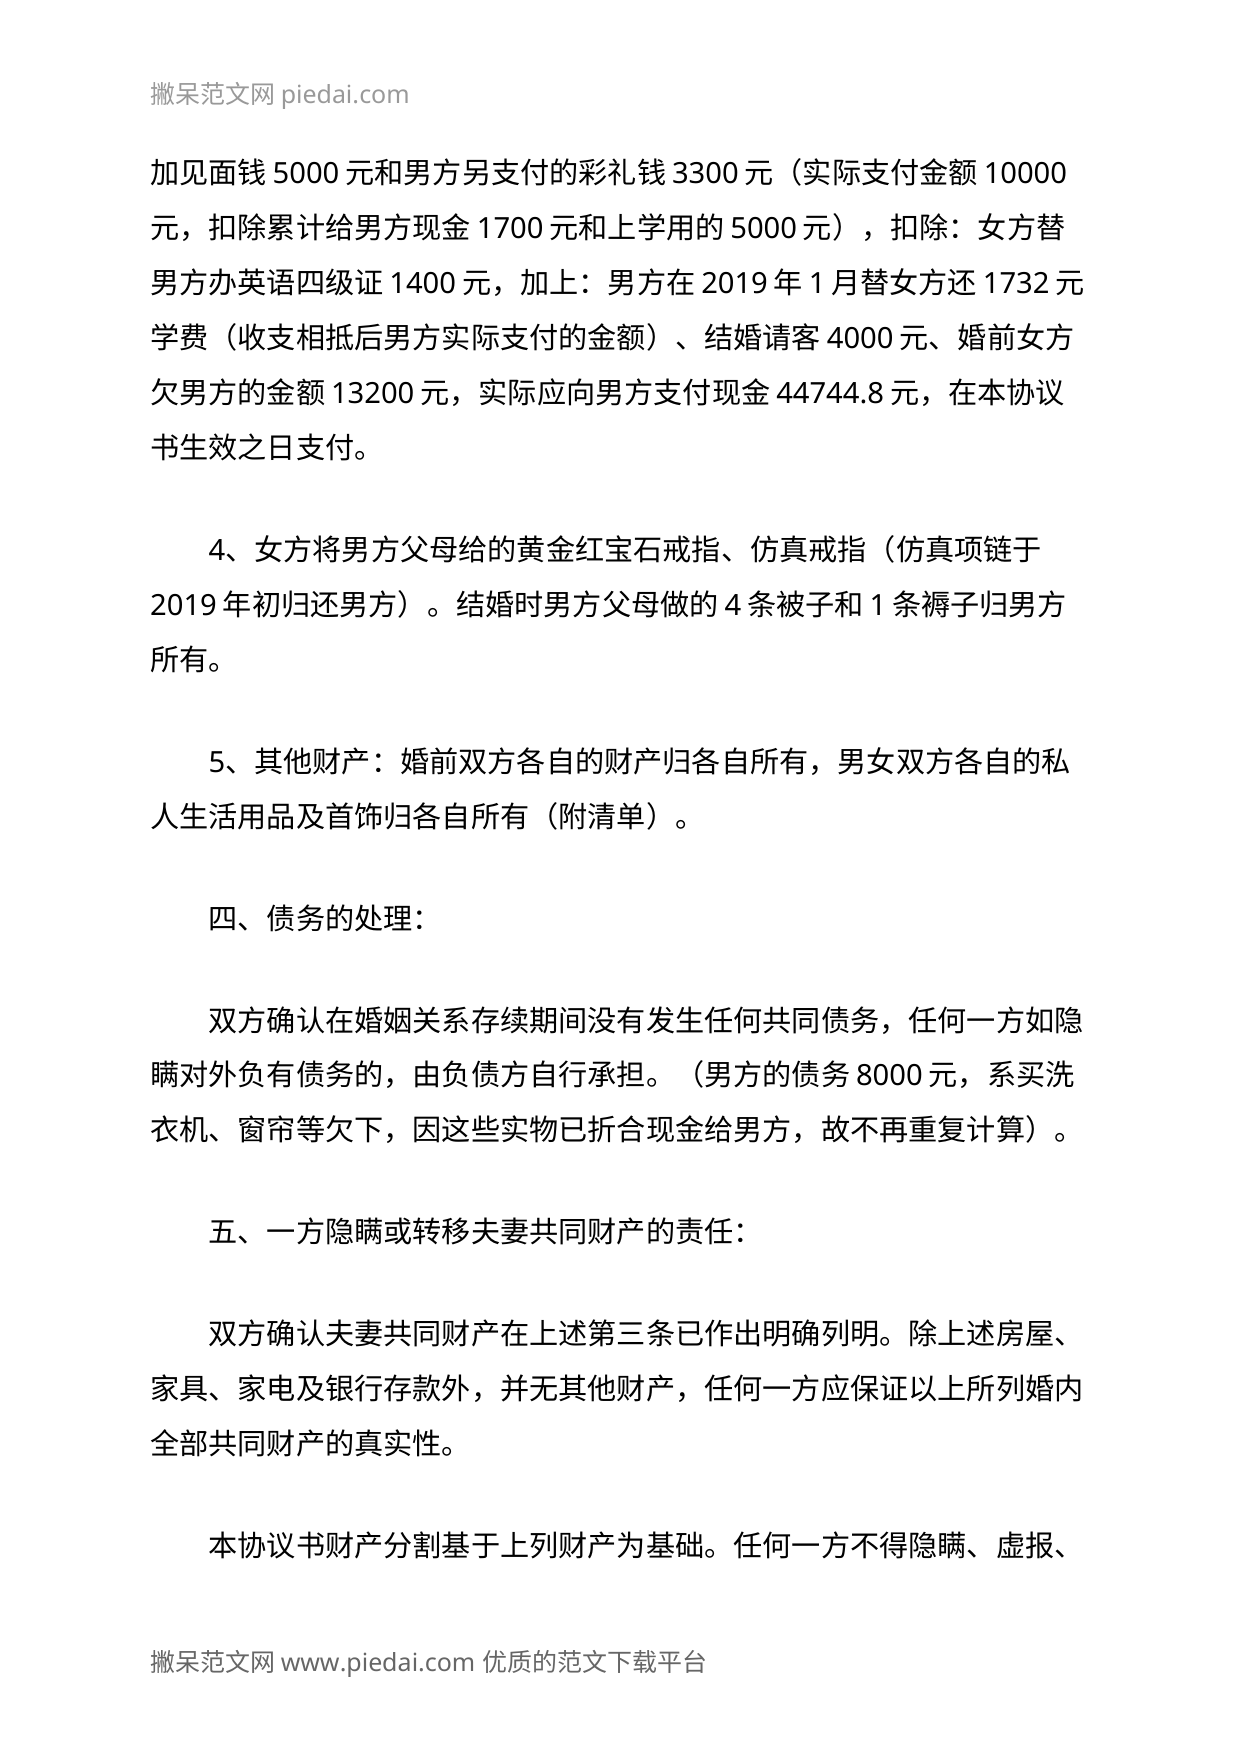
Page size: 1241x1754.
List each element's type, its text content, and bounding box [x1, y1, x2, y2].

text 四、债务的处理： [150, 895, 1090, 938]
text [150, 1522, 1090, 1564]
text 双方确认夫妻共同财产在上述第三条已作出明确列明。除上述房屋、家具、家电及银行存款外，并无其他财产，任何一方应保证以上所列婚内全部共同财产的真实性。 [150, 1311, 1090, 1463]
text 双方确认在婚姻关系存续期间没有发生任何共同债务，任何一方如隐瞒对外负有债务的，由负债方自行承担。（男方的债务8000元，系买洗衣机、窗帘等欠下，因这些实物已折合现金给男方，故不再重复计算）。 [150, 997, 1090, 1149]
text 五、一方隐瞒或转移夫妻共同财产的责任： [150, 1209, 1090, 1251]
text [150, 150, 1090, 467]
text 5、其他财产：婚前双方各自的财产归各自所有，男女双方各自的私人生活用品及首饰归各自所有（附清单）。 [150, 738, 1090, 836]
text 4、女方将男方父母给的黄金红宝石戒指、仿真戒指（仿真项链于2019年初归还男方）。结婚时男方父母做的4条被子和1条褥子归男方所有。 [150, 527, 1090, 679]
